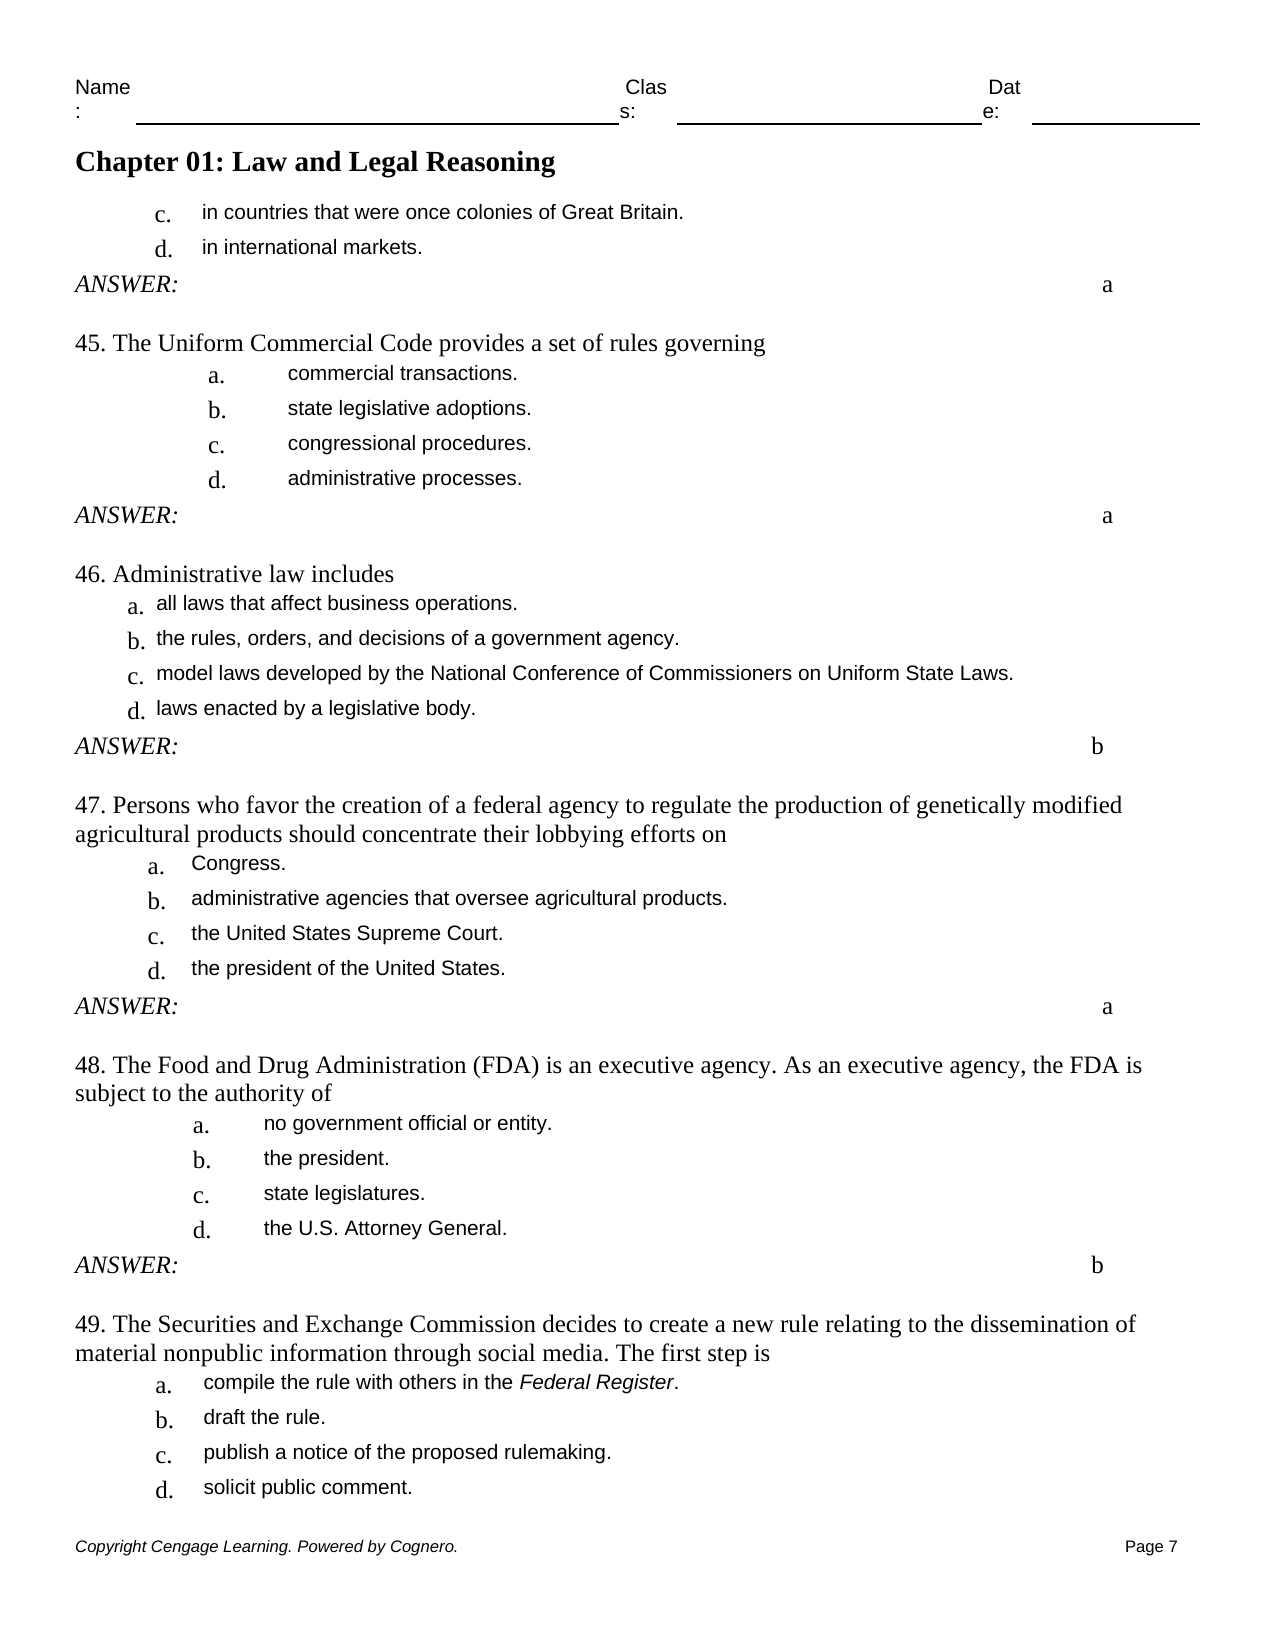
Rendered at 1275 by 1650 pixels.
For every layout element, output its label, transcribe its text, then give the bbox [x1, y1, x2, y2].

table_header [75, 1309, 1200, 1507]
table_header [75, 196, 1200, 302]
table_header 48. The Food and Drug Administration (FDA) is an executive agency. As an executive agency, the FDA is subject to the authority of [75, 1050, 1200, 1282]
table_header 47. Persons who favor the creation of a federal agency to regulate the production of genetically modified agricultural products should concentrate their lobbying efforts on [75, 790, 1200, 1023]
table_header 46. Administrative law includes [75, 559, 1200, 763]
table_header 45. The Uniform Commercial Code provides a set of rules governing [75, 329, 1200, 532]
